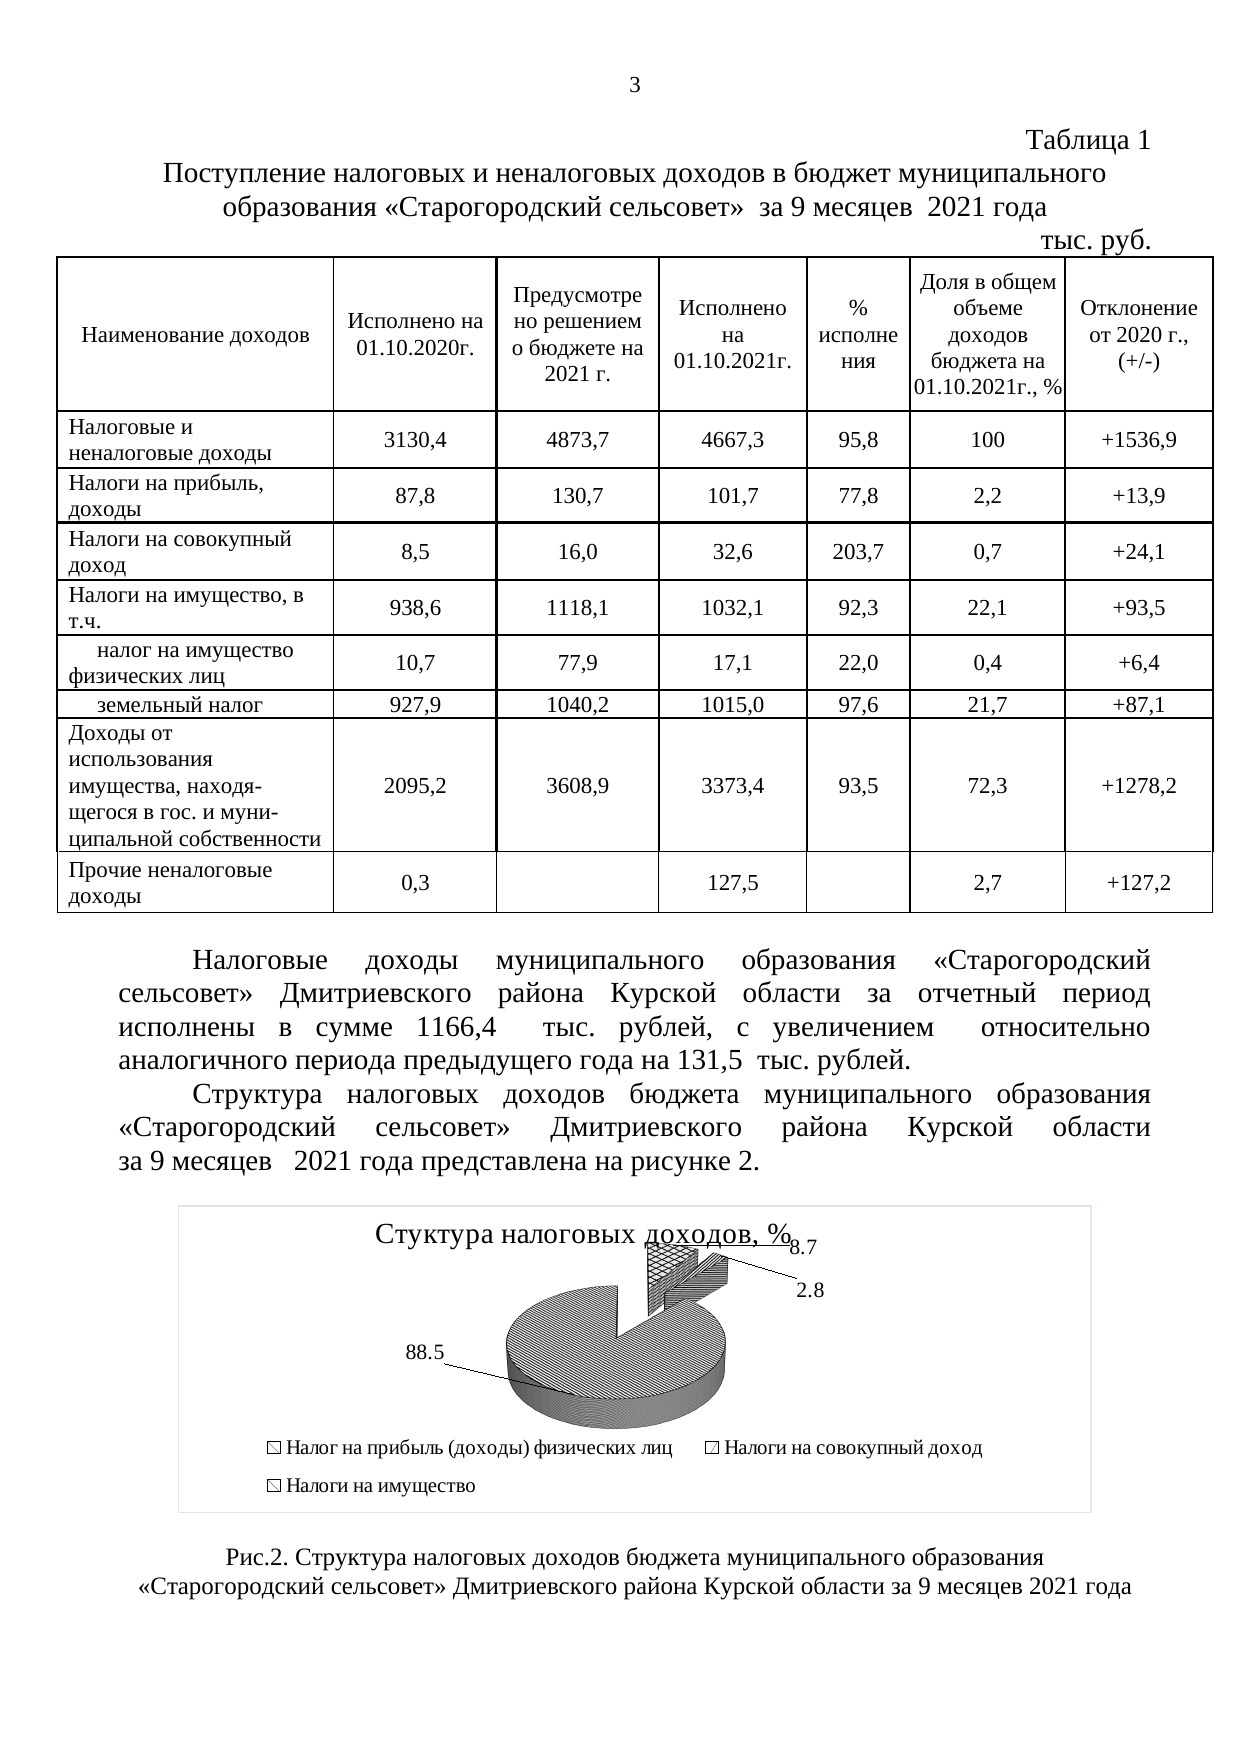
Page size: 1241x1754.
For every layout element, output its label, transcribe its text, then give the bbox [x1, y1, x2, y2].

table_header % исполнения [808, 258, 909, 410]
table_cell 92,3 [808, 581, 909, 634]
text Рис.2. Структура налоговых доходов бюджета муниципального образования [118, 1542, 1152, 1571]
table_cell 927,9 [334, 691, 495, 717]
table_cell 95,8 [808, 412, 909, 467]
table_cell 21,7 [911, 691, 1064, 717]
table_cell 17,1 [660, 636, 806, 689]
table_cell 10,7 [334, 636, 495, 689]
table_cell +127,2 [1066, 851, 1212, 912]
table_header Наименование доходов [58, 258, 333, 410]
table_header Исполнено на 01.10.2021г. [660, 258, 806, 410]
table_cell Прочие неналоговые доходы [58, 852, 333, 912]
table_cell 2,7 [911, 852, 1065, 912]
table_cell 2,2 [911, 469, 1064, 521]
table_cell +24,1 [1066, 524, 1212, 579]
table_cell Налоги на имущество, в т.ч. [58, 581, 333, 634]
table_cell Налоговые и неналоговые доходы [58, 412, 333, 467]
table_cell 3130,4 [334, 412, 495, 467]
table_cell 22,1 [911, 581, 1064, 634]
table_cell 0,4 [911, 636, 1064, 689]
table_cell 32,6 [660, 524, 806, 579]
table_cell [807, 852, 909, 912]
table_cell налог на имущество физических лиц [58, 636, 333, 689]
table_cell 22,0 [808, 636, 909, 689]
table_cell 16,0 [498, 524, 658, 579]
text тыс. руб. [118, 222, 1152, 256]
table_cell 0,7 [911, 524, 1064, 579]
table_cell 938,6 [334, 581, 495, 634]
table_cell +1536,9 [1066, 412, 1212, 467]
table_cell Налоги на прибыль, доходы [58, 469, 333, 521]
table_cell +1278,2 [1066, 719, 1212, 851]
table_cell 1015,0 [660, 691, 806, 717]
text Поступление налоговых и неналоговых доходов в бюджет муниципального образования «Старогородский сельсовет» за 9 месяцев 2021 года [118, 155, 1152, 222]
table_cell 4667,3 [660, 412, 806, 467]
table_cell 1118,1 [498, 581, 658, 634]
table_cell 127,5 [659, 852, 806, 912]
table_cell 101,7 [660, 469, 806, 521]
table_cell +6,4 [1066, 636, 1212, 689]
table_cell 130,7 [498, 469, 658, 521]
table_cell 100 [911, 412, 1064, 467]
text Структура налоговых доходов бюджета муниципального образования «Старогородский сельсовет» Дмитриевского района Курской области за 9 месяцев 2021 года представлена на рисунке 2. [118, 1076, 1152, 1177]
table_cell 1040,2 [498, 691, 658, 717]
text «Старогородский сельсовет» Дмитриевского района Курской области за 9 месяцев 2021 года [118, 1571, 1152, 1599]
table_cell 3373,4 [660, 719, 806, 851]
table_cell 87,8 [334, 469, 495, 521]
table_cell +13,9 [1066, 469, 1212, 521]
text Таблица 1 [118, 122, 1152, 155]
table_cell 8,5 [334, 524, 495, 579]
text Налоговые доходы муниципального образования «Старогородский сельсовет» Дмитриевского района Курской области за отчетный период исполнены в сумме 1166,4 тыс. рублей, с увеличением относительно аналогичного периода предыдущего года на 131,5 тыс. рублей. [118, 942, 1152, 1076]
table_cell 2095,2 [334, 719, 495, 851]
table_cell 97,6 [808, 691, 909, 717]
table_cell 0,3 [334, 852, 496, 912]
table_cell 1032,1 [660, 581, 806, 634]
table_cell 3608,9 [498, 719, 658, 851]
table_header Доля в общем объеме доходов бюджета на 01.10.2021г., % [911, 258, 1064, 410]
table_header Предусмотрено решением о бюджете на 2021 г. [498, 258, 658, 410]
table_cell +93,5 [1066, 581, 1212, 634]
table_cell [497, 852, 658, 912]
table_cell Налоги на совокупный доход [58, 524, 333, 579]
table_cell 77,8 [808, 469, 909, 521]
table_cell Доходы от использования имущества, находя-щегося в гос. и муни-ципальной собственности [58, 719, 333, 851]
table_cell 4873,7 [498, 412, 658, 467]
table_cell +87,1 [1066, 691, 1212, 717]
table_cell 77,9 [498, 636, 658, 689]
table_cell земельный налог [58, 691, 333, 717]
table_cell 93,5 [808, 719, 909, 851]
table_cell 72,3 [911, 719, 1064, 851]
table_cell 203,7 [808, 524, 909, 579]
table_header Исполнено на 01.10.2020г. [334, 258, 495, 410]
table_header Отклонение от 2020 г., (+/-) [1066, 258, 1212, 410]
